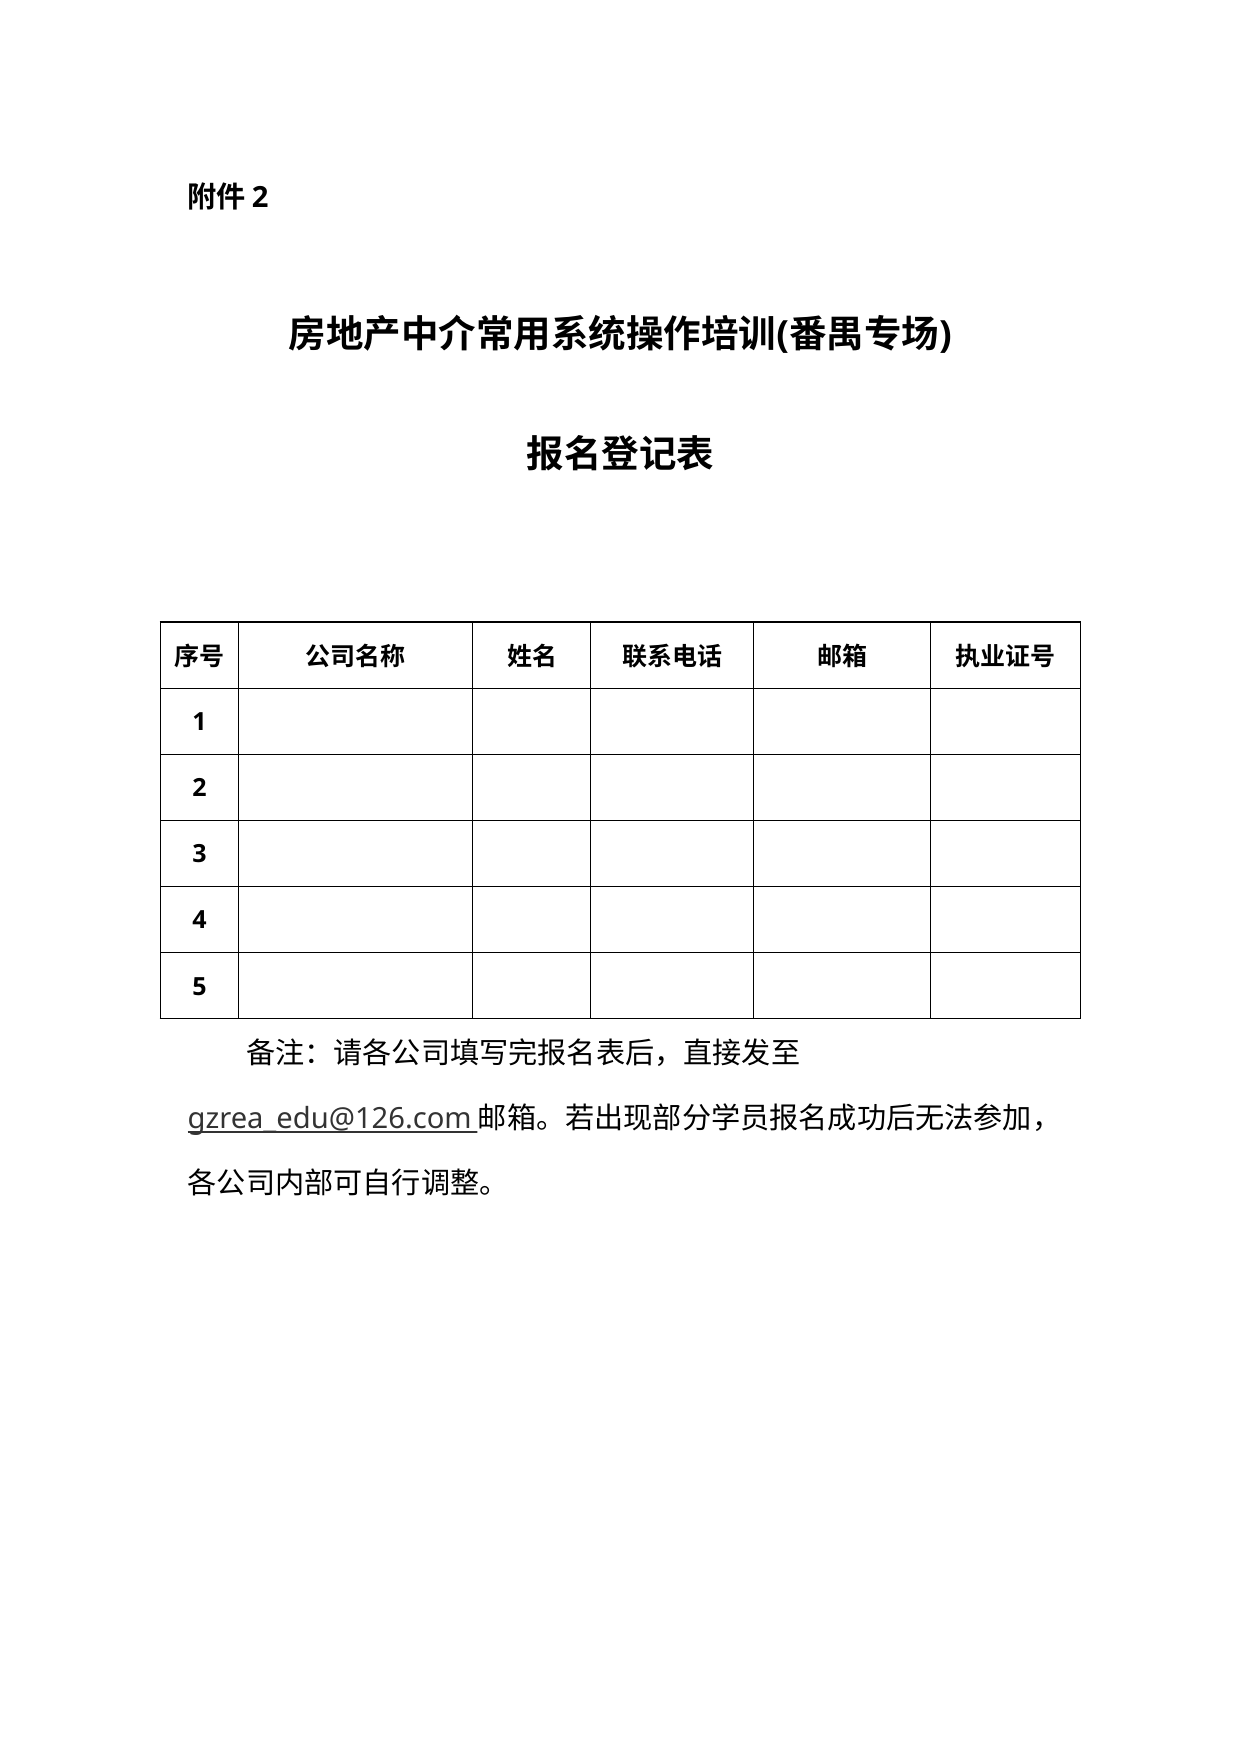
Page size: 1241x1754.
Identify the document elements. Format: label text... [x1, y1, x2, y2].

table_cell [239, 887, 472, 952]
table_cell [473, 689, 590, 753]
table_cell [931, 821, 1080, 886]
table_cell [754, 953, 930, 1018]
table_cell 3 [161, 821, 238, 886]
table_cell [931, 689, 1080, 753]
table_cell [239, 821, 472, 886]
table_cell [239, 953, 472, 1018]
table_header 公司名称 [239, 623, 472, 687]
table_cell [754, 821, 930, 886]
table_header 姓名 [473, 623, 590, 687]
table_cell 5 [161, 953, 238, 1018]
table_cell [931, 887, 1080, 952]
table_cell [473, 953, 590, 1018]
table_cell [754, 887, 930, 952]
table_cell [591, 821, 753, 886]
table_cell [754, 689, 930, 753]
table_cell [473, 821, 590, 886]
table_cell [591, 755, 753, 819]
text 附件2 [187, 162, 1053, 227]
table_cell [239, 755, 472, 819]
table_cell 2 [161, 755, 238, 819]
table_header 序号 [161, 623, 238, 687]
table_cell 4 [161, 887, 238, 952]
table_header 联系电话 [591, 623, 753, 687]
table_cell [239, 689, 472, 753]
text 报名登记表 [187, 419, 1053, 484]
text 备注：请各公司填写完报名表后，直接发至gzrea_edu@126.com邮箱。若出现部分学员报名成功后无法参加，各公司内部可自行调整。 [187, 1019, 1053, 1214]
table_header 执业证号 [931, 623, 1080, 687]
table_cell [591, 689, 753, 753]
table_cell [591, 887, 753, 952]
table_cell 1 [161, 689, 238, 753]
table_cell [473, 755, 590, 819]
text 房地产中介常用系统操作培训(番禺专场) [187, 299, 1053, 364]
table_cell [931, 953, 1080, 1018]
table_header 邮箱 [754, 623, 930, 687]
table_cell [754, 755, 930, 819]
table_cell [931, 755, 1080, 819]
table_cell [473, 887, 590, 952]
table_cell [591, 953, 753, 1018]
